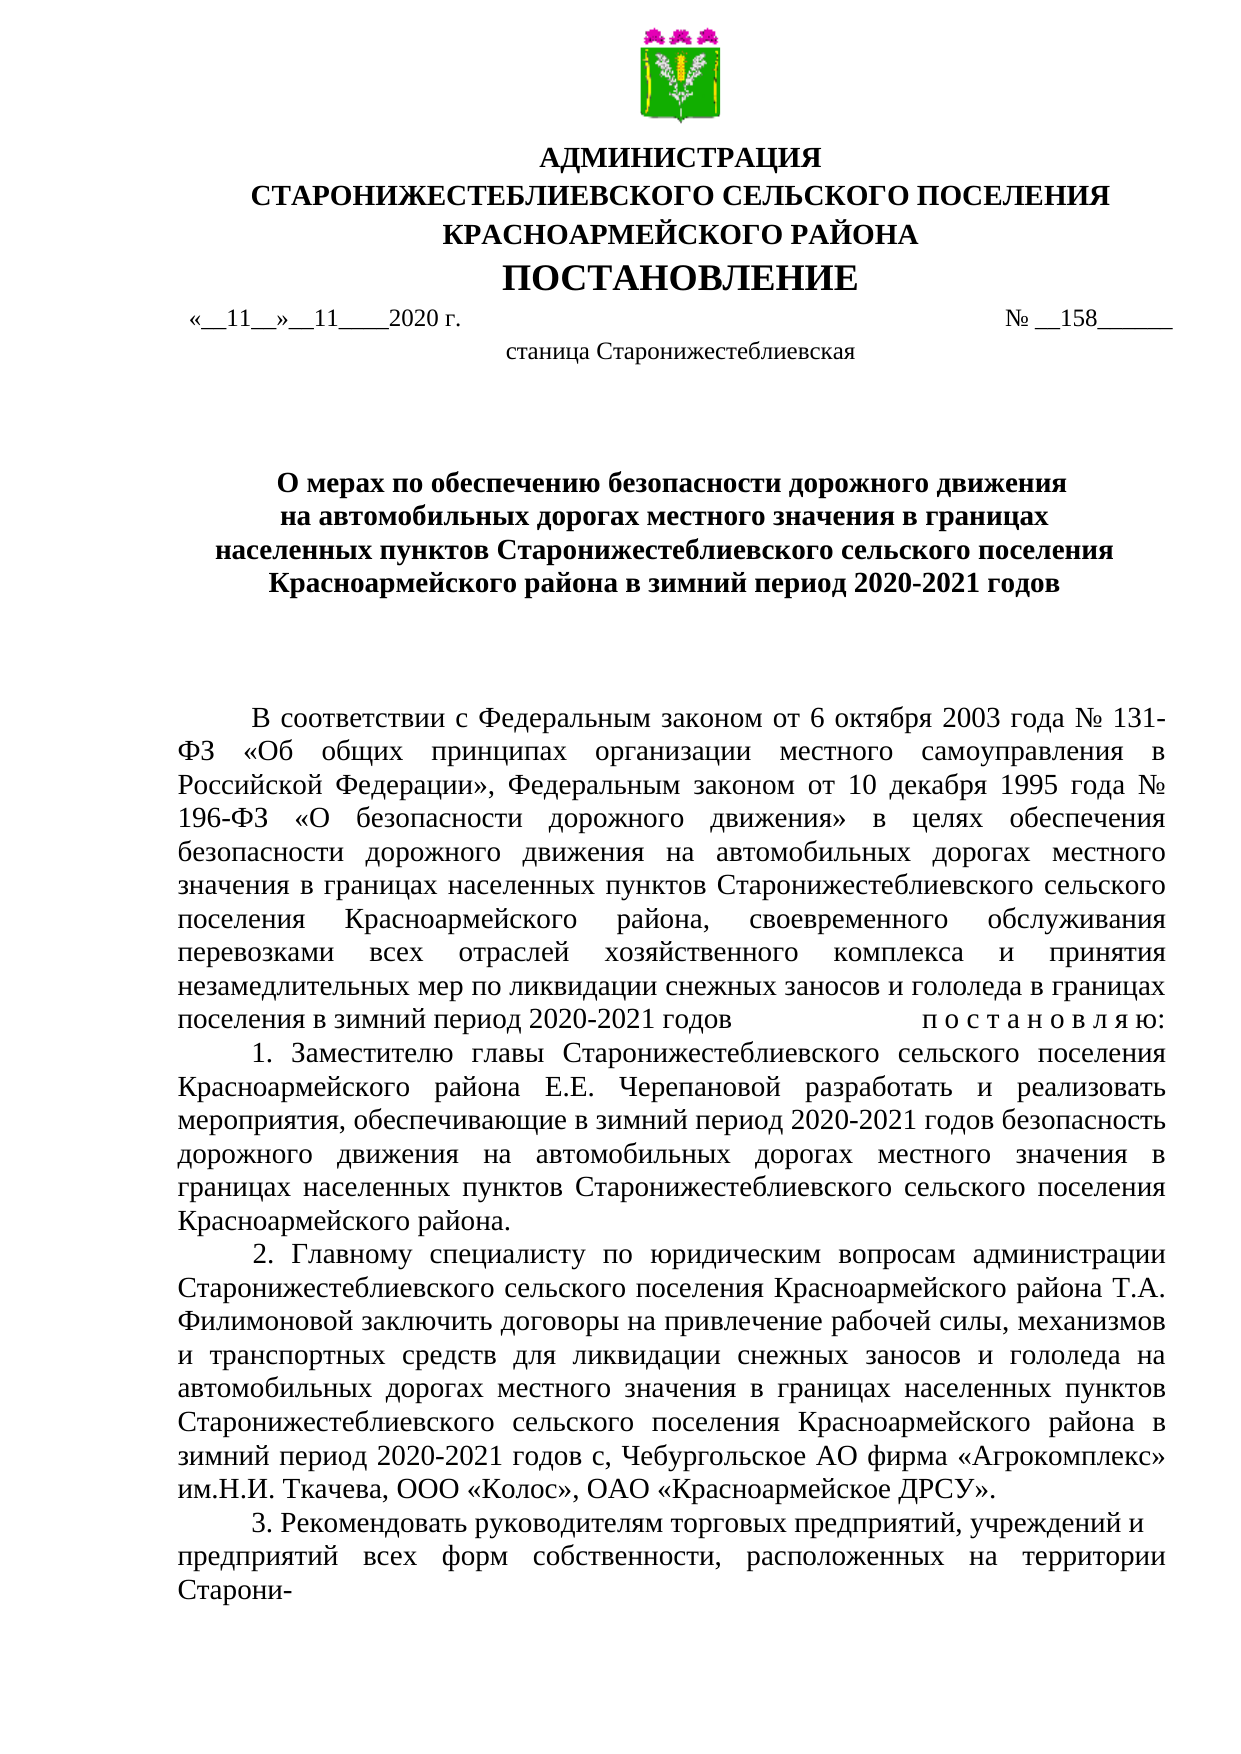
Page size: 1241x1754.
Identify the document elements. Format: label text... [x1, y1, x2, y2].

text населенных пунктов Старонижестеблиевского сельского поселения [177, 532, 1152, 566]
text на автомобильных дорогах местного значения в границах [177, 498, 1152, 532]
text предприятий всех форм собственности, расположенных на территории Старони- [177, 1538, 1167, 1605]
table_cell № __158______ [684, 303, 1183, 336]
text 3. Рекомендовать руководителям торговых предприятий, учреждений и [177, 1505, 1167, 1538]
text 2. Главному специалисту по юридическим вопросам администрации Старонижестеблиевского сельского поселения Красноармейского района Т.А. Филимоновой заключить договоры на привлечение рабочей силы, механизмов и транспортных средств для ликвидации снежных заносов и гололеда на автомобильных дорогах местного значения в границах населенных пунктов Старонижестеблиевского сельского поселения Красноармейского района в зимний период 2020-2021 годов с, Чебургольское АО фирма «Агрокомплекс» им.Н.И. Ткачева, ООО «Колос», ОАО «Красноармейское ДРСУ». [177, 1236, 1167, 1505]
text О мерах по обеспечению безопасности дорожного движения [177, 465, 1167, 498]
table_header [177, 15, 1183, 140]
table_cell АДМИНИСТРАЦИЯ СТАРОНИЖЕСТЕБЛИЕВСКОГО СЕЛЬСКОГО ПОСЕЛЕНИЯ КРАСНОАРМЕЙСКОГО РАЙОНА ПОСТАНОВЛЕНИЕ [177, 140, 1183, 303]
text 1. Заместителю главы Старонижестеблиевского сельского поселения Красноармейского района Е.Е. Черепановой разработать и реализовать мероприятия, обеспечивающие в зимний период 2020-2021 годов безопасность дорожного движения на автомобильных дорогах местного значения в границах населенных пунктов Старонижестеблиевского сельского поселения Красноармейского района. [177, 1035, 1167, 1236]
table_cell станица Старонижестеблиевская [177, 336, 1183, 369]
picture [640, 26, 721, 125]
text Красноармейского района в зимний период 2020-2021 годов [177, 566, 1152, 599]
table_cell «__11__»__11____2020 г. [177, 303, 683, 336]
text В соответствии с Федеральным законом от 6 октября 2003 года № 131-ФЗ «Об общих принципах организации местного самоуправления в Российской Федерации», Федеральным законом от 10 декабря 1995 года № 196-ФЗ «О безопасности дорожного движения» в целях обеспечения безопасности дорожного движения на автомобильных дорогах местного значения в границах населенных пунктов Старонижестеблиевского сельского поселения Красноармейского района, своевременного обслуживания перевозками всех отраслей хозяйственного комплекса и принятия незамедлительных мер по ликвидации снежных заносов и гололеда в границах поселения в зимний период 2020-2021 годов п о с т а н о в л я ю: [177, 700, 1167, 1035]
